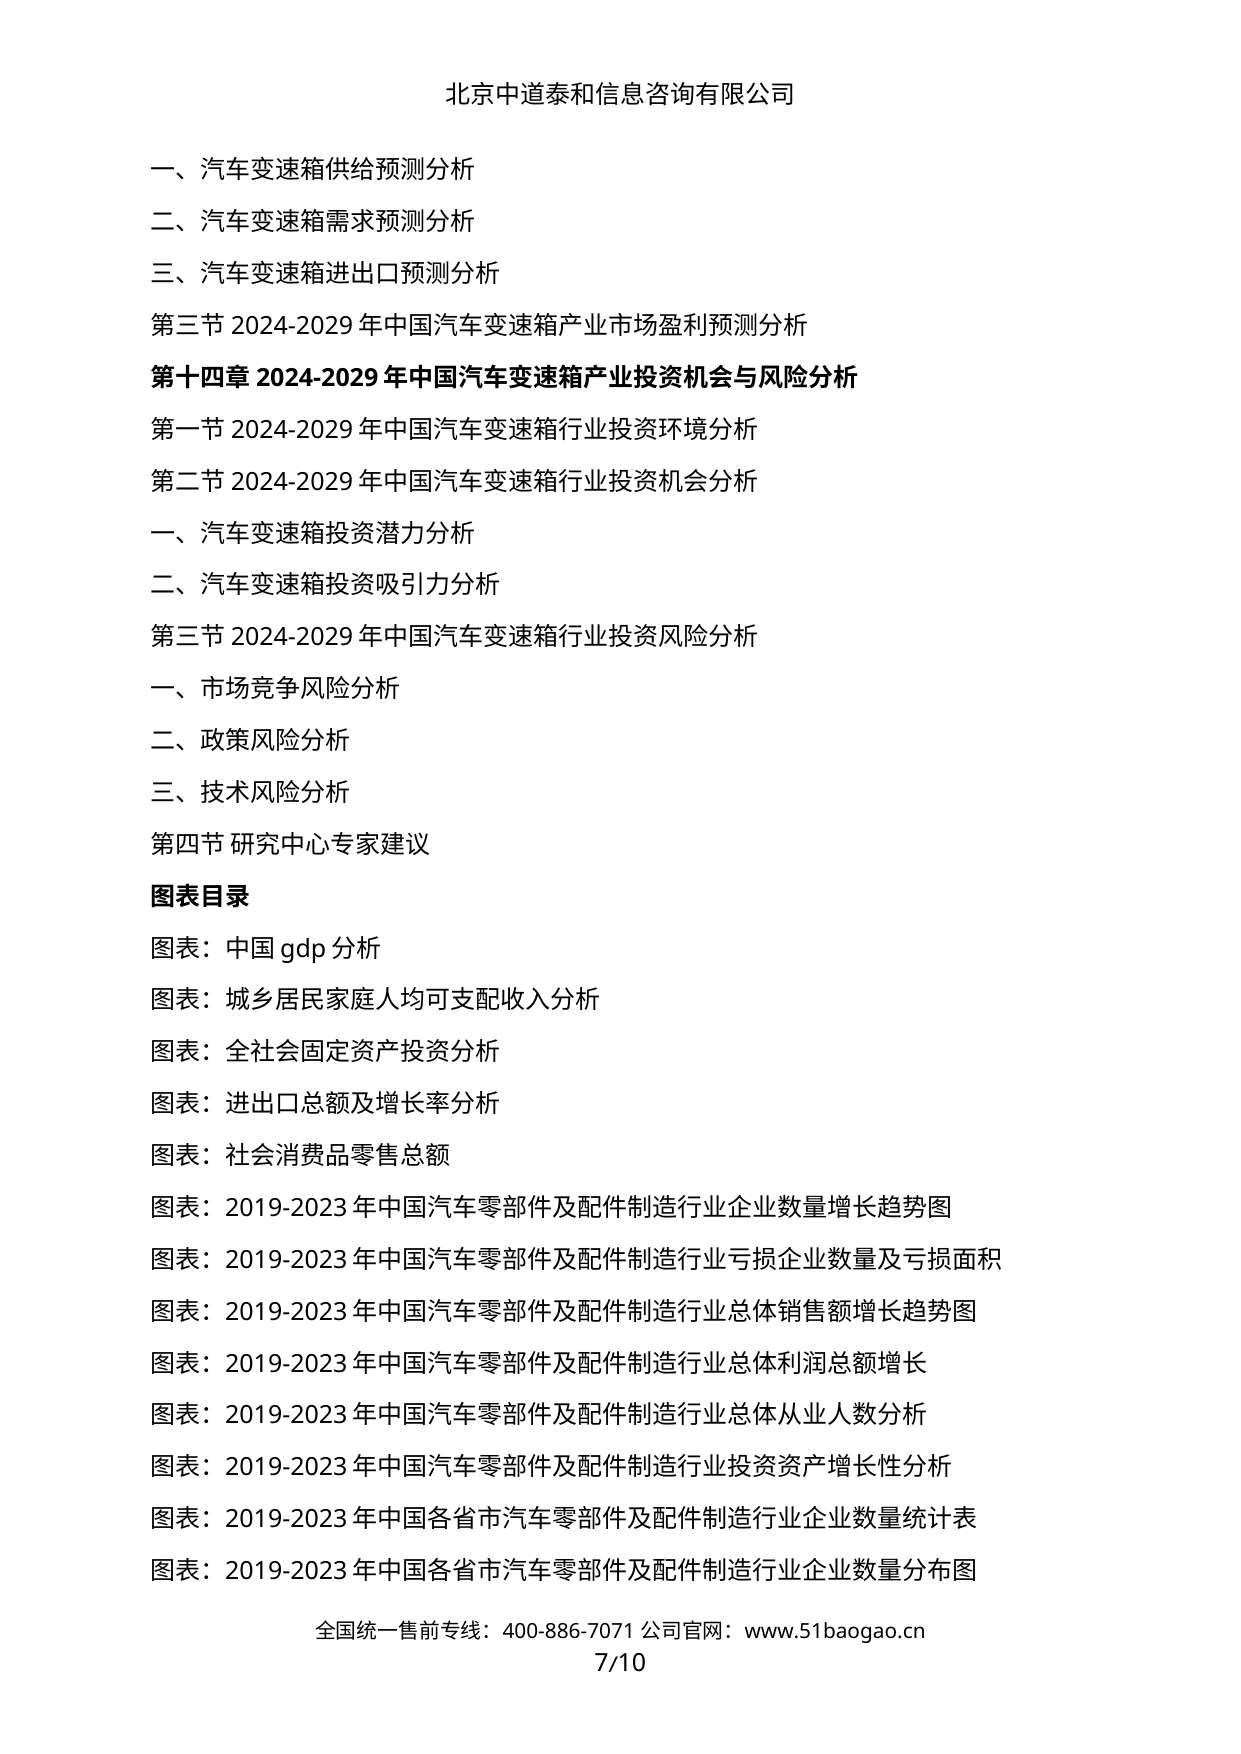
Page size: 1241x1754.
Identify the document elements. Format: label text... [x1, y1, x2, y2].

text 图表：城乡居民家庭人均可支配收入分析 [150, 980, 1090, 1016]
text 图表目录 [150, 876, 1090, 912]
text 二、汽车变速箱需求预测分析 [150, 202, 1090, 238]
text 第三节 2024-2029年中国汽车变速箱行业投资风险分析 [150, 617, 1090, 653]
text 图表：2019-2023年中国汽车零部件及配件制造行业亏损企业数量及亏损面积 [150, 1239, 1090, 1276]
text 一、市场竞争风险分析 [150, 669, 1090, 705]
text 图表：进出口总额及增长率分析 [150, 1084, 1090, 1120]
text 图表：中国gdp分析 [150, 928, 1090, 964]
text 三、汽车变速箱进出口预测分析 [150, 254, 1090, 290]
text 图表：2019-2023年中国汽车零部件及配件制造行业投资资产增长性分析 [150, 1447, 1090, 1483]
text 图表：社会消费品零售总额 [150, 1136, 1090, 1172]
text 图表：2019-2023年中国汽车零部件及配件制造行业企业数量增长趋势图 [150, 1187, 1090, 1224]
text 三、技术风险分析 [150, 772, 1090, 809]
text 第四节 研究中心专家建议 [150, 824, 1090, 861]
text 一、汽车变速箱供给预测分析 [150, 150, 1090, 186]
text 第三节 2024-2029年中国汽车变速箱产业市场盈利预测分析 [150, 306, 1090, 342]
text 图表：2019-2023年中国各省市汽车零部件及配件制造行业企业数量统计表 [150, 1499, 1090, 1535]
text 图表：2019-2023年中国汽车零部件及配件制造行业总体利润总额增长 [150, 1343, 1090, 1379]
text 图表：全社会固定资产投资分析 [150, 1032, 1090, 1068]
text 二、政策风险分析 [150, 721, 1090, 757]
text 第一节 2024-2029年中国汽车变速箱行业投资环境分析 [150, 409, 1090, 446]
text 图表：2019-2023年中国各省市汽车零部件及配件制造行业企业数量分布图 [150, 1551, 1090, 1587]
text 图表：2019-2023年中国汽车零部件及配件制造行业总体销售额增长趋势图 [150, 1291, 1090, 1327]
text 二、汽车变速箱投资吸引力分析 [150, 565, 1090, 601]
text 图表：2019-2023年中国汽车零部件及配件制造行业总体从业人数分析 [150, 1395, 1090, 1431]
text 第十四章 2024-2029年中国汽车变速箱产业投资机会与风险分析 [150, 357, 1090, 394]
text 第二节 2024-2029年中国汽车变速箱行业投资机会分析 [150, 461, 1090, 497]
text 一、汽车变速箱投资潜力分析 [150, 513, 1090, 549]
